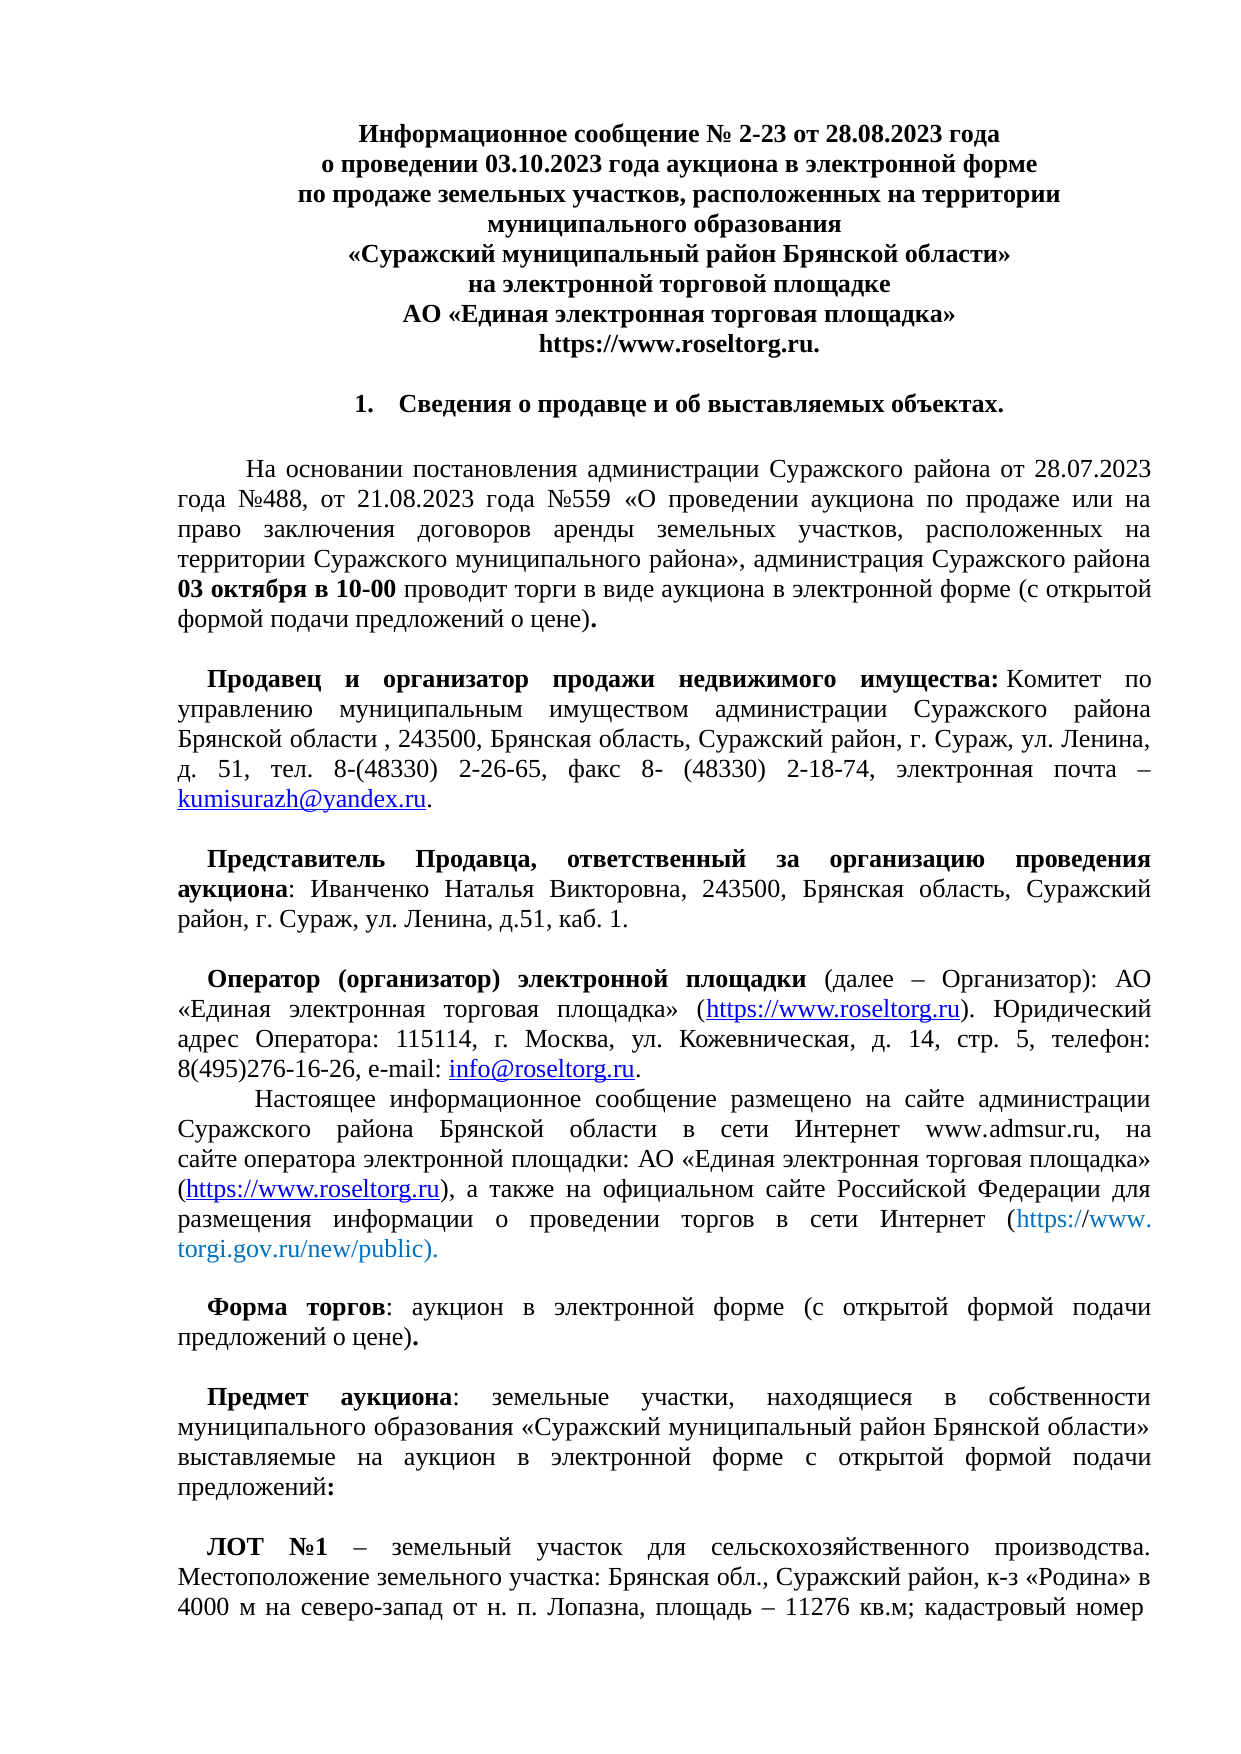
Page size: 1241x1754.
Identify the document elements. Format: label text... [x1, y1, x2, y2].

text Настоящее информационное сообщение размещено на сайте администрации Суражского района Брянской области в сети Интернет www.admsur.ru, на сайте оператора электронной площадки: АО «Единая электронная торговая площадка» (https://www.roseltorg.ru), а также на официальном сайте Российской Федерации для размещения информации о проведении торгов в сети Интернет (https://www. torgi.gov.ru/new/public). [177, 1083, 1152, 1263]
text по продаже земельных участков, расположенных на территории муниципального образования [177, 178, 1152, 238]
text о проведении 03.10.2023 года аукциона в электронной форме [177, 148, 1152, 178]
text Информационное сообщение № 2-23 от 28.08.2023 года [177, 118, 1152, 148]
list Сведения о продавце и об выставляемых объектах. [177, 388, 1152, 418]
text АО «Единая электронная торговая площадка» [177, 298, 1152, 328]
text на электронной торговой площадке [177, 268, 1152, 298]
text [177, 1531, 1152, 1621]
text Представитель Продавца, ответственный за организацию проведения аукциона: Иванченко Наталья Викторовна, 243500, Брянская область, Суражский район, г. Сураж, ул. Ленина, д.51, каб. 1. [177, 843, 1152, 933]
text Форма торгов: аукцион в электронной форме (с открытой формой подачи предложений о цене). [177, 1291, 1152, 1351]
text Предмет аукциона: земельные участки, находящиеся в собственности муниципального образования «Суражский муниципальный район Брянской области» выставляемые на аукцион в электронной форме с открытой формой подачи предложений: [177, 1381, 1152, 1501]
text Продавец и организатор продажи недвижимого имущества: Комитет по управлению муниципальным имуществом администрации Суражского района Брянской области , 243500, Брянская область, Суражский район, г. Сураж, ул. Ленина, д. 51, тел. 8-(48330) 2-26-65, факс 8- (48330) 2-18-74, электронная почта – kumisurazh@yandex.ru. [177, 663, 1152, 813]
text https://www.roseltorg.ru. [177, 328, 1152, 358]
text «Суражский муниципальный район Брянской области» [177, 238, 1152, 268]
text Оператор (организатор) электронной площадки (далее – Организатор): АО «Единая электронная торговая площадка» (https://www.roseltorg.ru). Юридический адрес Оператора: 115114, г. Москва, ул. Кожевническая, д. 14, стр. 5, телефон: 8(495)276-16-26, e-mail: info@roseltorg.ru. [177, 963, 1152, 1083]
text На основании постановления администрации Суражского района от 28.07.2023 года №488, от 21.08.2023 года №559 «О проведении аукциона по продаже или на право заключения договоров аренды земельных участков, расположенных на территории Суражского муниципального района», администрация Суражского района 03 октября в 10-00 проводит торги в виде аукциона в электронной форме (с открытой формой подачи предложений о цене). [177, 453, 1152, 633]
